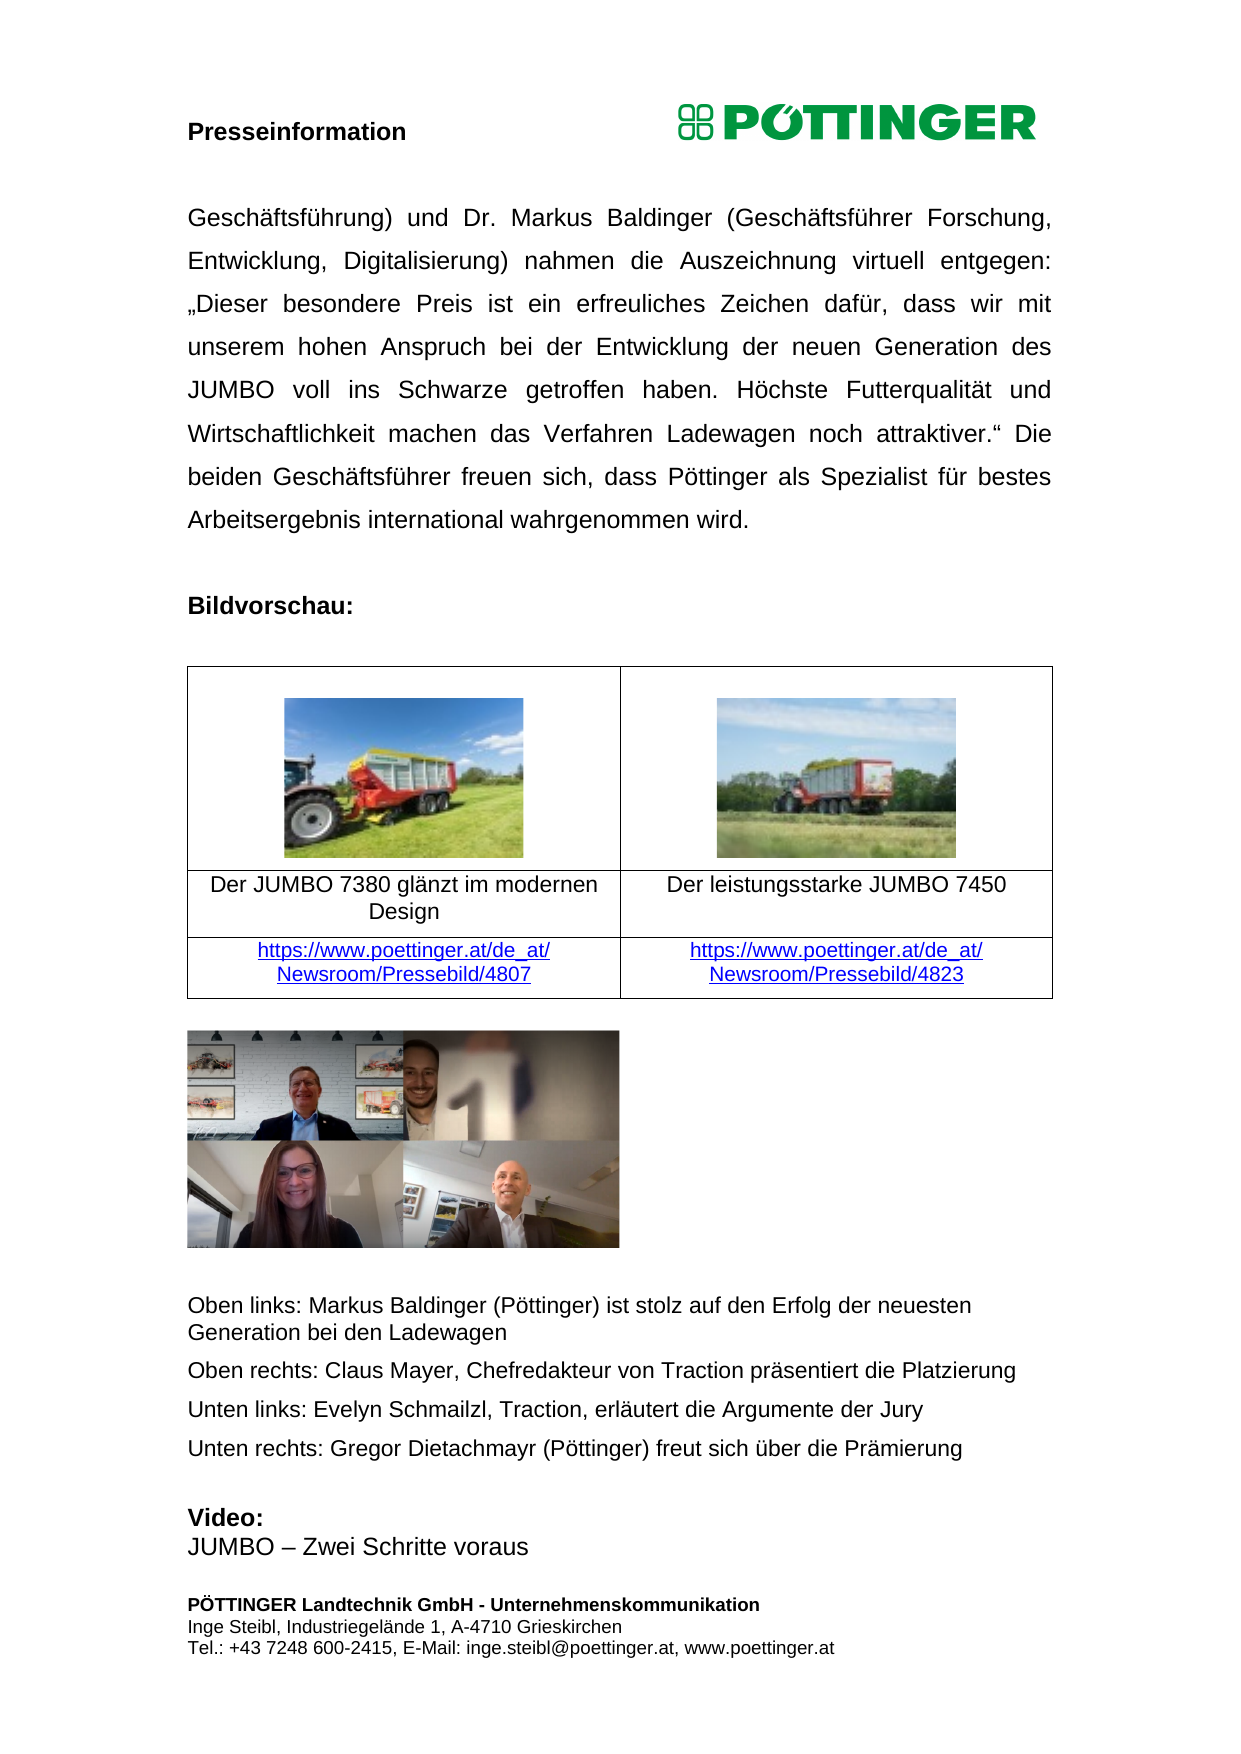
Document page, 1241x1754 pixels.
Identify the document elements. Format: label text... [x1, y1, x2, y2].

picture [716, 698, 956, 858]
picture [187, 1030, 620, 1248]
text Unten rechts: Gregor Dietachmayr (Pöttinger) freut sich über die Prämierung [187, 1435, 1053, 1461]
table_header [188, 667, 620, 870]
table_cell https://www.poettinger.at/de_at/Newsroom/Pressebild/4823 [621, 938, 1052, 998]
text Video: [187, 1503, 1053, 1531]
table_cell Der JUMBO 7380 glänzt im modernen Design [188, 871, 620, 937]
text Unten links: Evelyn Schmailzl, Traction, erläutert die Argumente der Jury [187, 1396, 1053, 1423]
text Oben rechts: Claus Mayer, Chefredakteur von Traction präsentiert die Platzierung [187, 1357, 1053, 1384]
text Oben links: Markus Baldinger (Pöttinger) ist stolz auf den Erfolg der neuesten Generation bei den Ladewagen [187, 1292, 1053, 1345]
table_cell Der leistungsstarke JUMBO 7450 [621, 871, 1052, 937]
picture [284, 698, 524, 858]
text JUMBO – Zwei Schritte voraus [187, 1531, 1053, 1560]
table_header [621, 667, 1052, 870]
text Bildvorschau: [187, 591, 1053, 620]
table_cell https://www.poettinger.at/de_at/Newsroom/Pressebild/4807 [188, 938, 620, 998]
picture [677, 102, 1037, 141]
